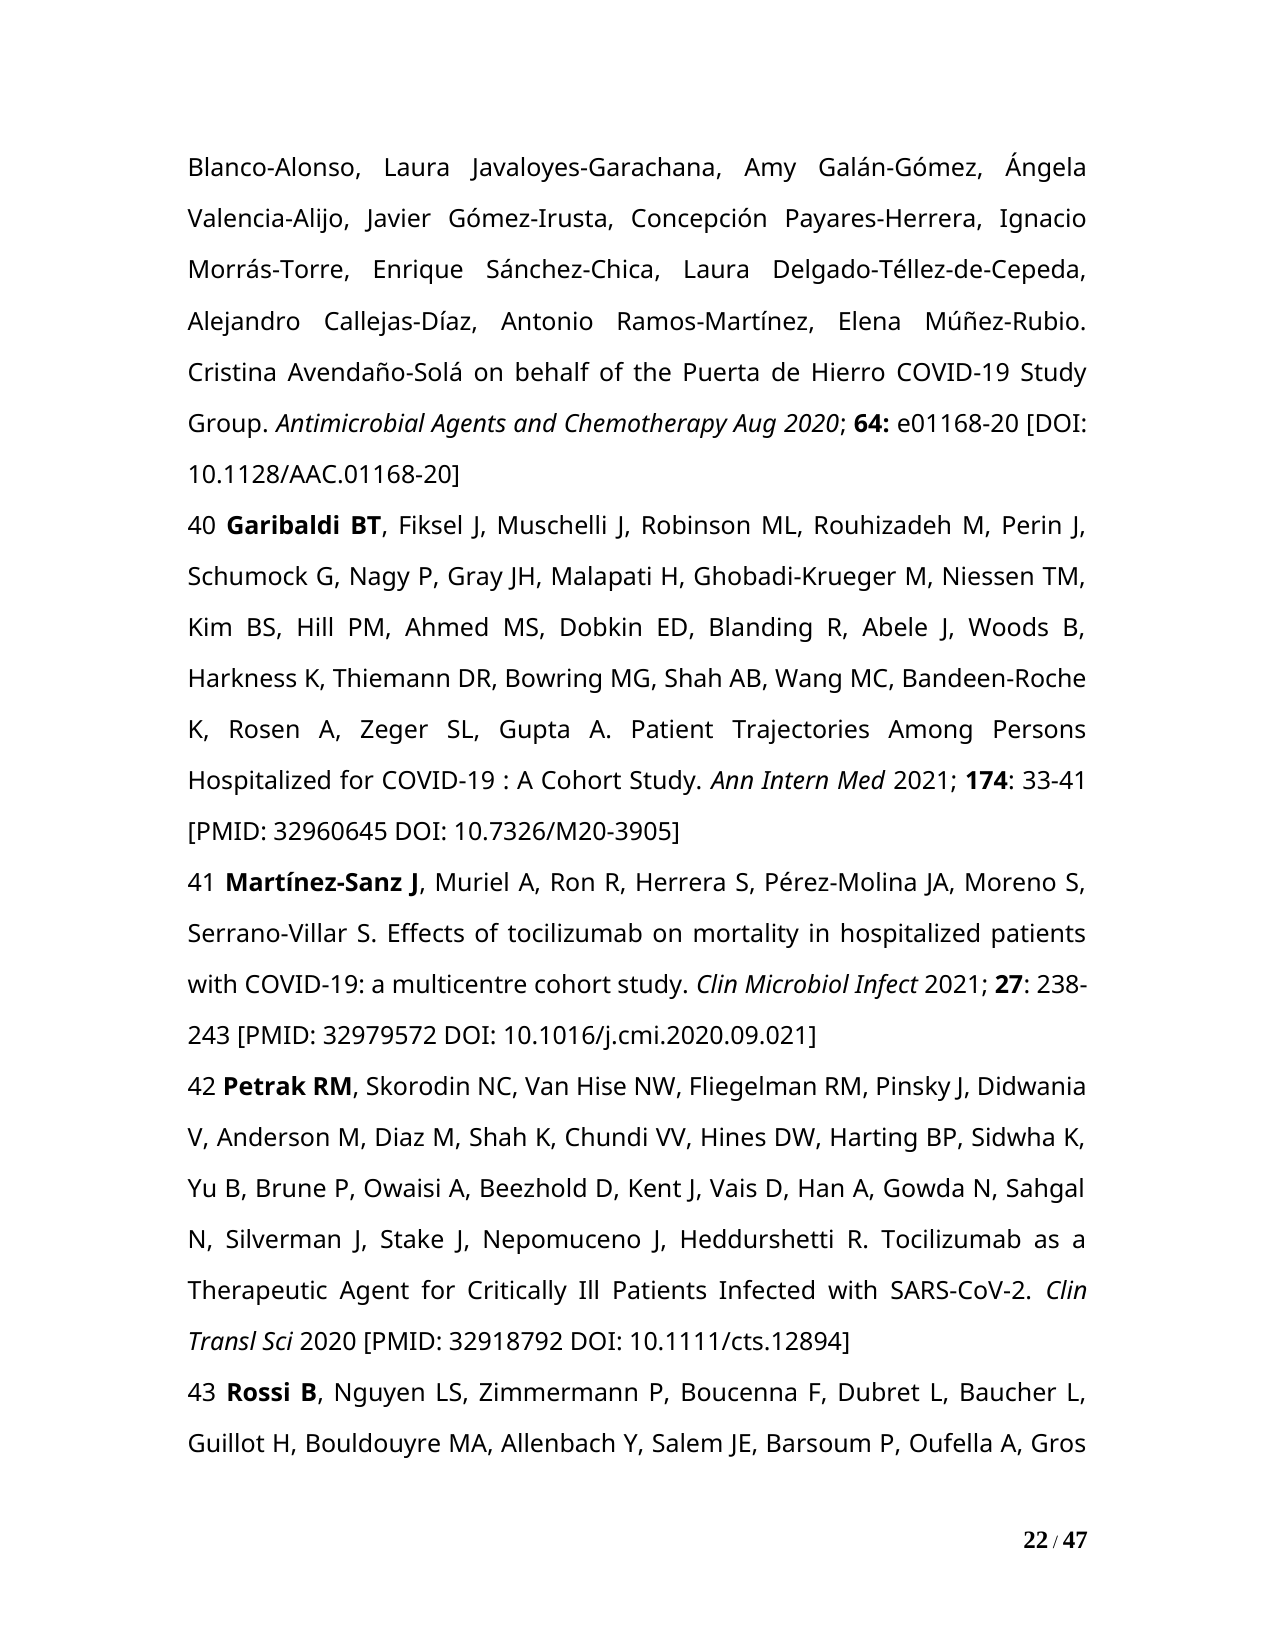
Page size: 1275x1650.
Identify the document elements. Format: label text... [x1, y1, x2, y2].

text 40 Garibaldi BT, Fiksel J, Muschelli J, Robinson ML, Rouhizadeh M, Perin J, Schumock G, Nagy P, Gray JH, Malapati H, Ghobadi-Krueger M, Niessen TM, Kim BS, Hill PM, Ahmed MS, Dobkin ED, Blanding R, Abele J, Woods B, Harkness K, Thiemann DR, Bowring MG, Shah AB, Wang MC, Bandeen-Roche K, Rosen A, Zeger SL, Gupta A. Patient Trajectories Among Persons Hospitalized for COVID-19 : A Cohort Study. Ann Intern Med 2021; 174: 33-41 [PMID: 32960645 DOI: 10.7326/M20-3905] [187, 507, 1087, 848]
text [187, 150, 1087, 490]
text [187, 1375, 1087, 1460]
text 42 Petrak RM, Skorodin NC, Van Hise NW, Fliegelman RM, Pinsky J, Didwania V, Anderson M, Diaz M, Shah K, Chundi VV, Hines DW, Harting BP, Sidwha K, Yu B, Brune P, Owaisi A, Beezhold D, Kent J, Vais D, Han A, Gowda N, Sahgal N, Silverman J, Stake J, Nepomuceno J, Heddurshetti R. Tocilizumab as a Therapeutic Agent for Critically Ill Patients Infected with SARS-CoV-2. Clin Transl Sci 2020 [PMID: 32918792 DOI: 10.1111/cts.12894] [187, 1069, 1087, 1358]
text 41 Martínez-Sanz J, Muriel A, Ron R, Herrera S, Pérez-Molina JA, Moreno S, Serrano-Villar S. Effects of tocilizumab on mortality in hospitalized patients with COVID-19: a multicentre cohort study. Clin Microbiol Infect 2021; 27: 238-243 [PMID: 32979572 DOI: 10.1016/j.cmi.2020.09.021] [187, 864, 1087, 1052]
